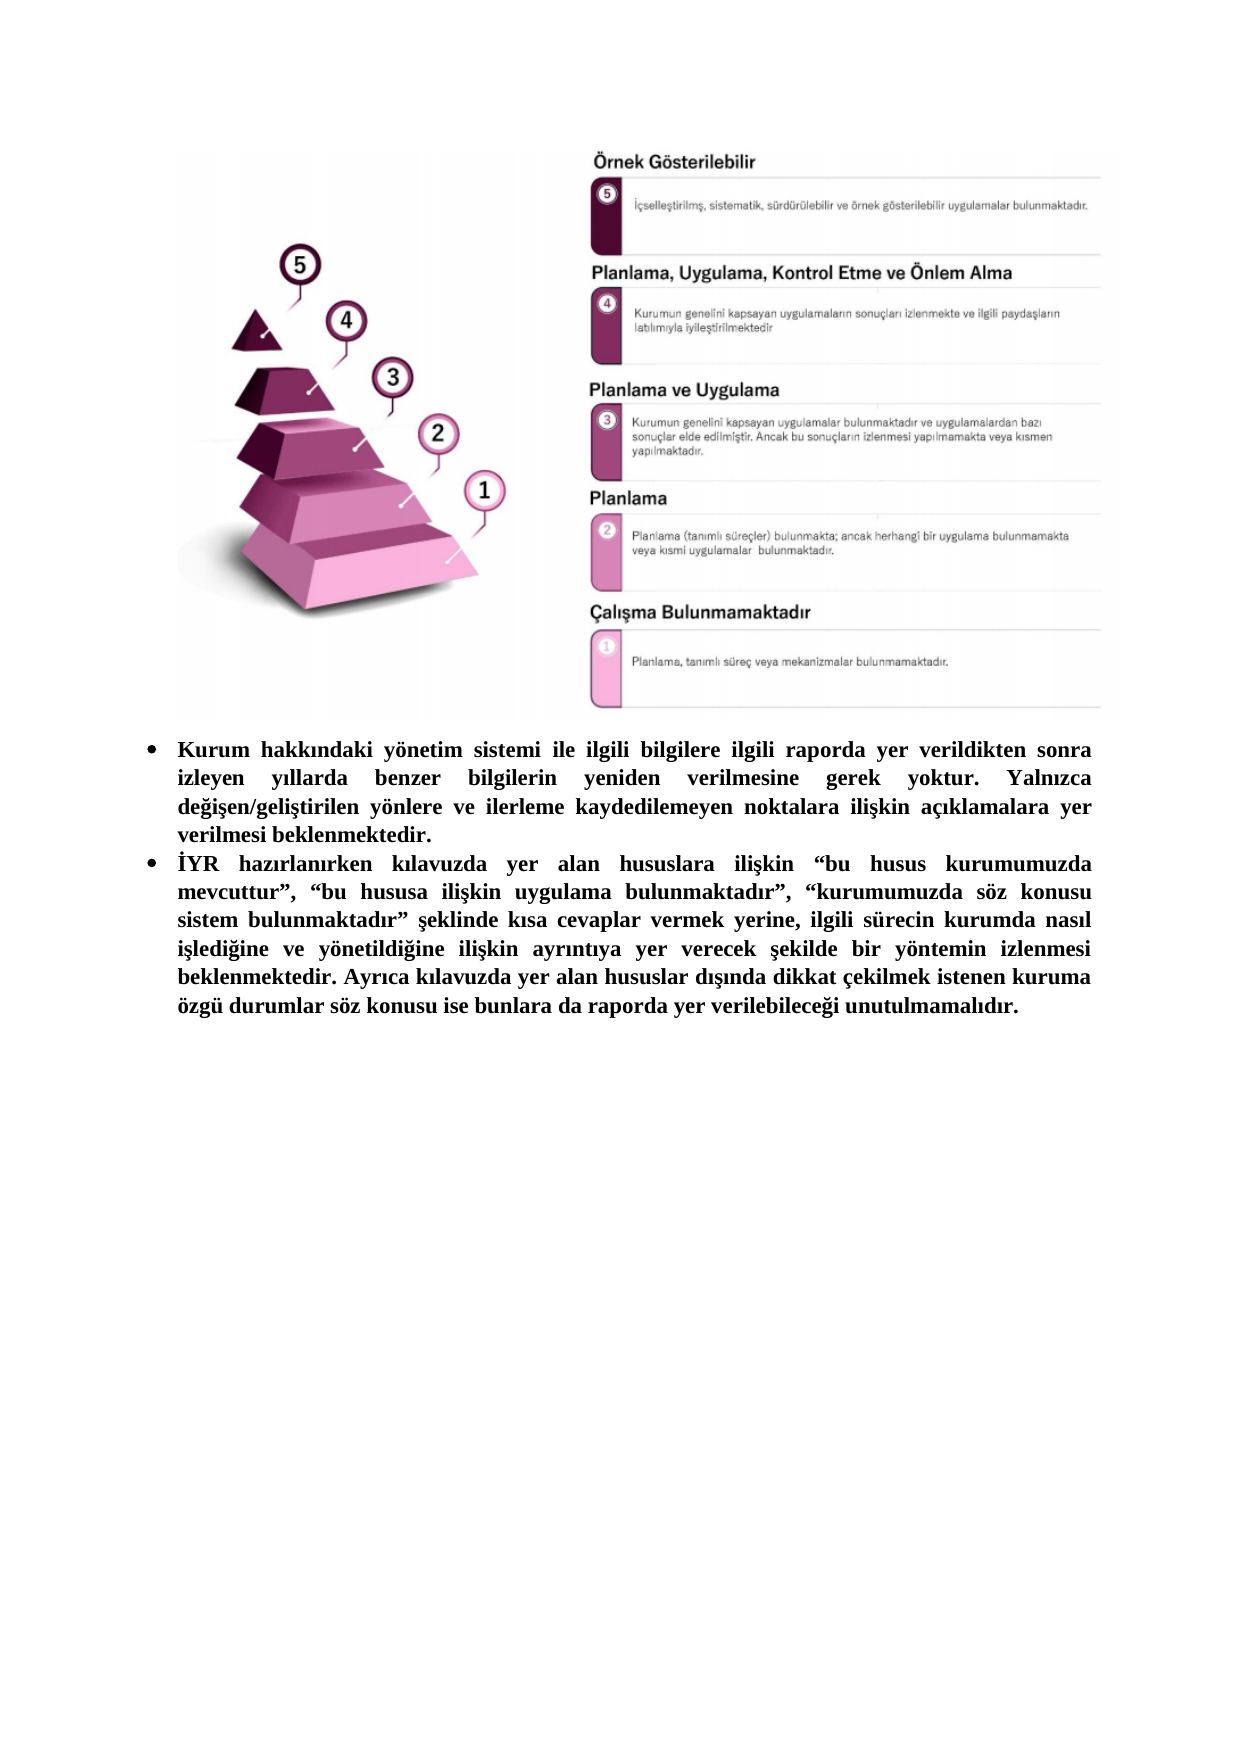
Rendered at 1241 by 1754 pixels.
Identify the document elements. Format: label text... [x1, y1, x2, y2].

list İYR hazırlanırken kılavuzda yer alan hususlara ilişkin “bu husus kurumumuzda mevcuttur”, “bu hususa ilişkin uygulama bulunmaktadır”, “kurumumuzda söz konusu sistem bulunmaktadır” şeklinde kısa cevaplar vermek yerine, ilgili sürecin kurumda nasıl işlediğine ve yönetildiğine ilişkin ayrıntıya yer verecek şekilde bir yöntemin izlenmesi beklenmektedir. Ayrıca kılavuzda yer alan hususlar dışında dikkat çekilmek istenen kuruma özgü durumlar söz konusu ise bunlara da raporda yer verilebileceği unutulmamalıdır. [148, 849, 1093, 1018]
list Kurum hakkındaki yönetim sistemi ile ilgili bilgilere ilgili raporda yer verildikten sonra izleyen yıllarda benzer bilgilerin yeniden verilmesine gerek yoktur. Yalnızca değişen/geliştirilen yönlere ve ilerleme kaydedilemeyen noktalara ilişkin açıklamalara yer verilmesi beklenmektedir. [148, 736, 1093, 847]
picture [177, 147, 1123, 734]
